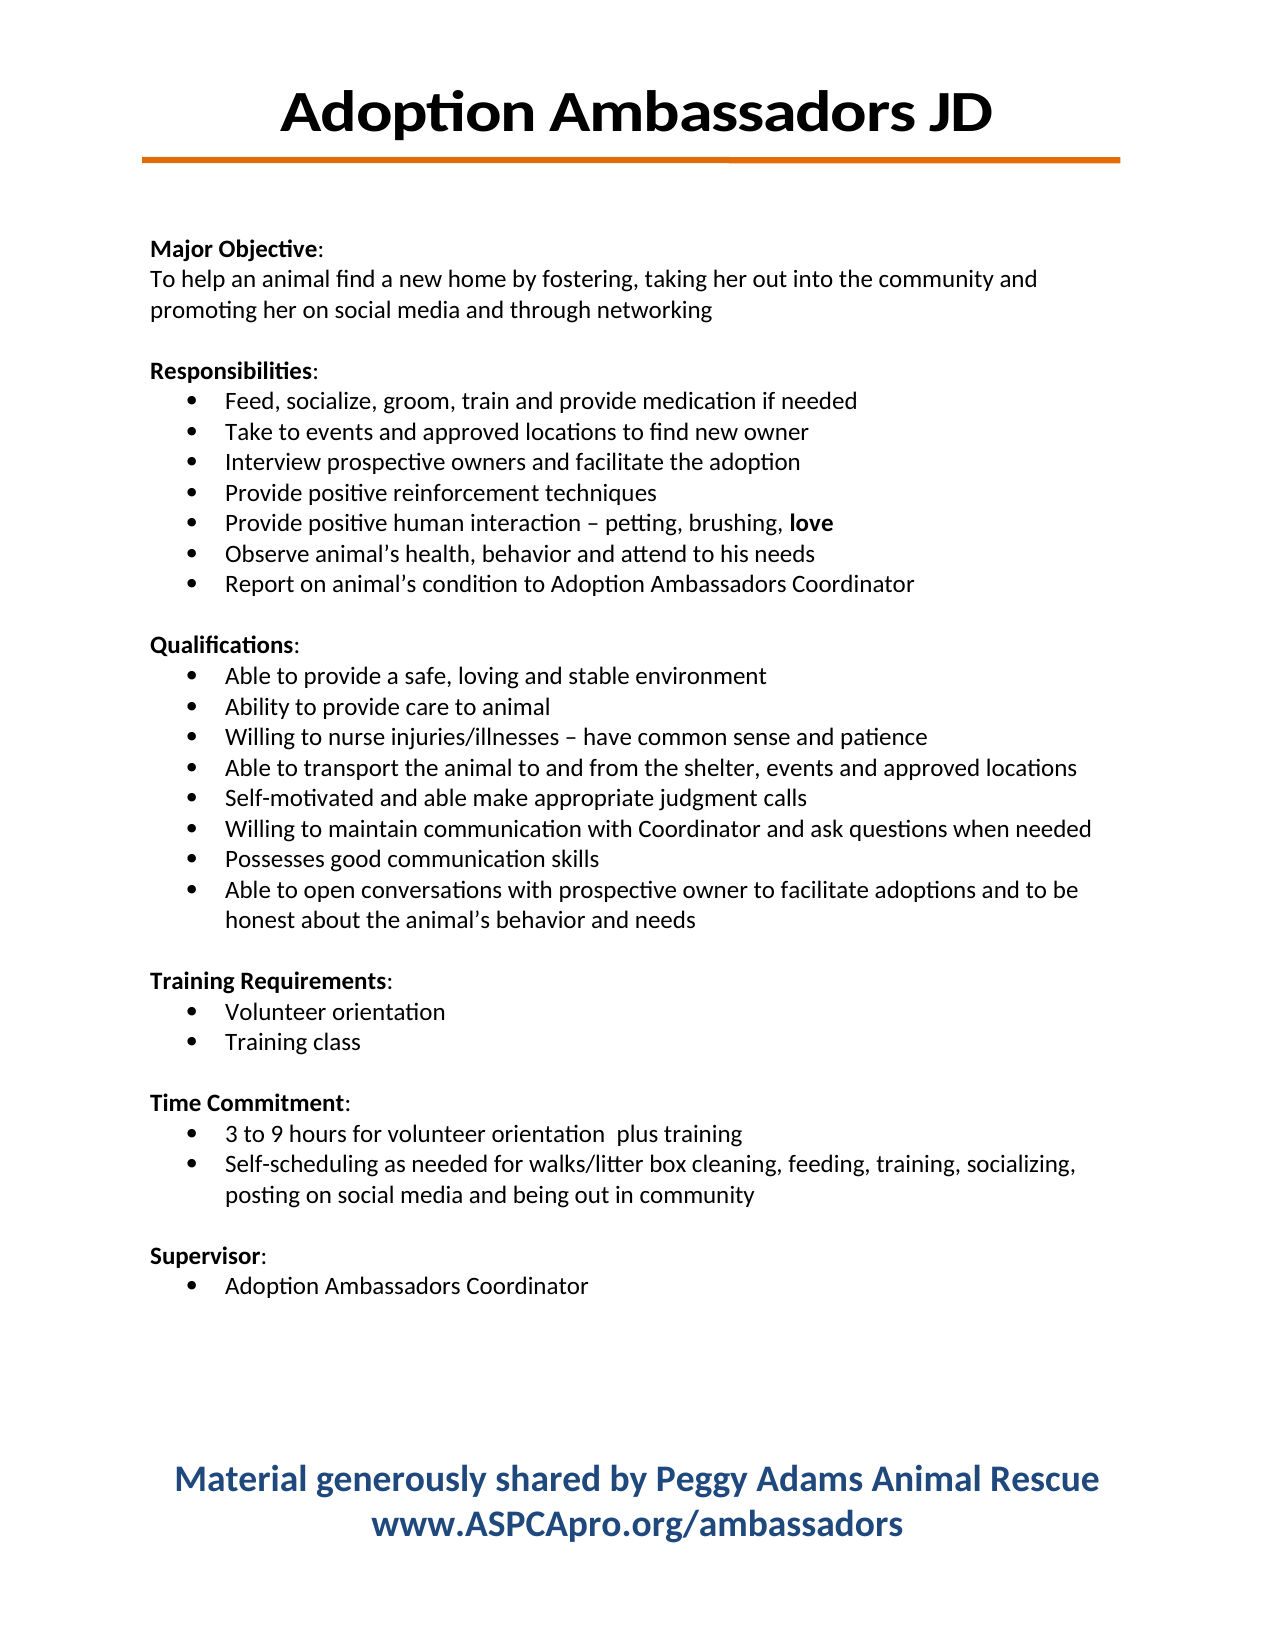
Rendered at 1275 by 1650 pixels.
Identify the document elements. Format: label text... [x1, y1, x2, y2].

list Interview prospective owners and facilitate the adoption [187, 446, 1125, 477]
list Able to provide a safe, loving and stable environment [187, 660, 1125, 691]
list Take to events and approved locations to find new owner [187, 416, 1125, 446]
list Report on animal’s condition to Adoption Ambassadors Coordinator [187, 568, 1125, 599]
text Qualifications: [150, 629, 1125, 660]
list Volunteer orientation [187, 996, 1125, 1026]
list Able to open conversations with prospective owner to facilitate adoptions and to be honest about the animal’s behavior and needs [187, 874, 1125, 935]
list Ability to provide care to animal [187, 691, 1125, 721]
list Self-motivated and able make appropriate judgment calls [187, 782, 1125, 813]
text Responsibilities: [150, 355, 1125, 385]
text Time Commitment: [150, 1087, 1125, 1118]
list Adoption Ambassadors Coordinator [187, 1271, 1125, 1301]
list Feed, socialize, groom, train and provide medication if needed [187, 385, 1125, 416]
list Training class [187, 1026, 1125, 1057]
list Observe animal’s health, behavior and attend to his needs [187, 538, 1125, 568]
list Possesses good communication skills [187, 843, 1125, 874]
list Provide positive reinforcement techniques [187, 477, 1125, 507]
list Willing to nurse injuries/illnesses – have common sense and patience [187, 721, 1125, 752]
list Willing to maintain communication with Coordinator and ask questions when needed [187, 813, 1125, 843]
list Provide positive human interaction – petting, brushing, love [187, 507, 1125, 538]
text Supervisor: [150, 1240, 1125, 1271]
text To help an animal find a new home by fostering, taking her out into the community and promoting her on social media and through networking [150, 263, 1125, 324]
text Major Objective: [150, 233, 1125, 263]
list Able to transport the animal to and from the shelter, events and approved locations [187, 752, 1125, 782]
text Training Requirements: [150, 965, 1125, 996]
list Self-scheduling as needed for walks/litter box cleaning, feeding, training, socializing, posting on social media and being out in community [187, 1148, 1125, 1209]
list 3 to 9 hours for volunteer orientation plus training [187, 1118, 1125, 1148]
